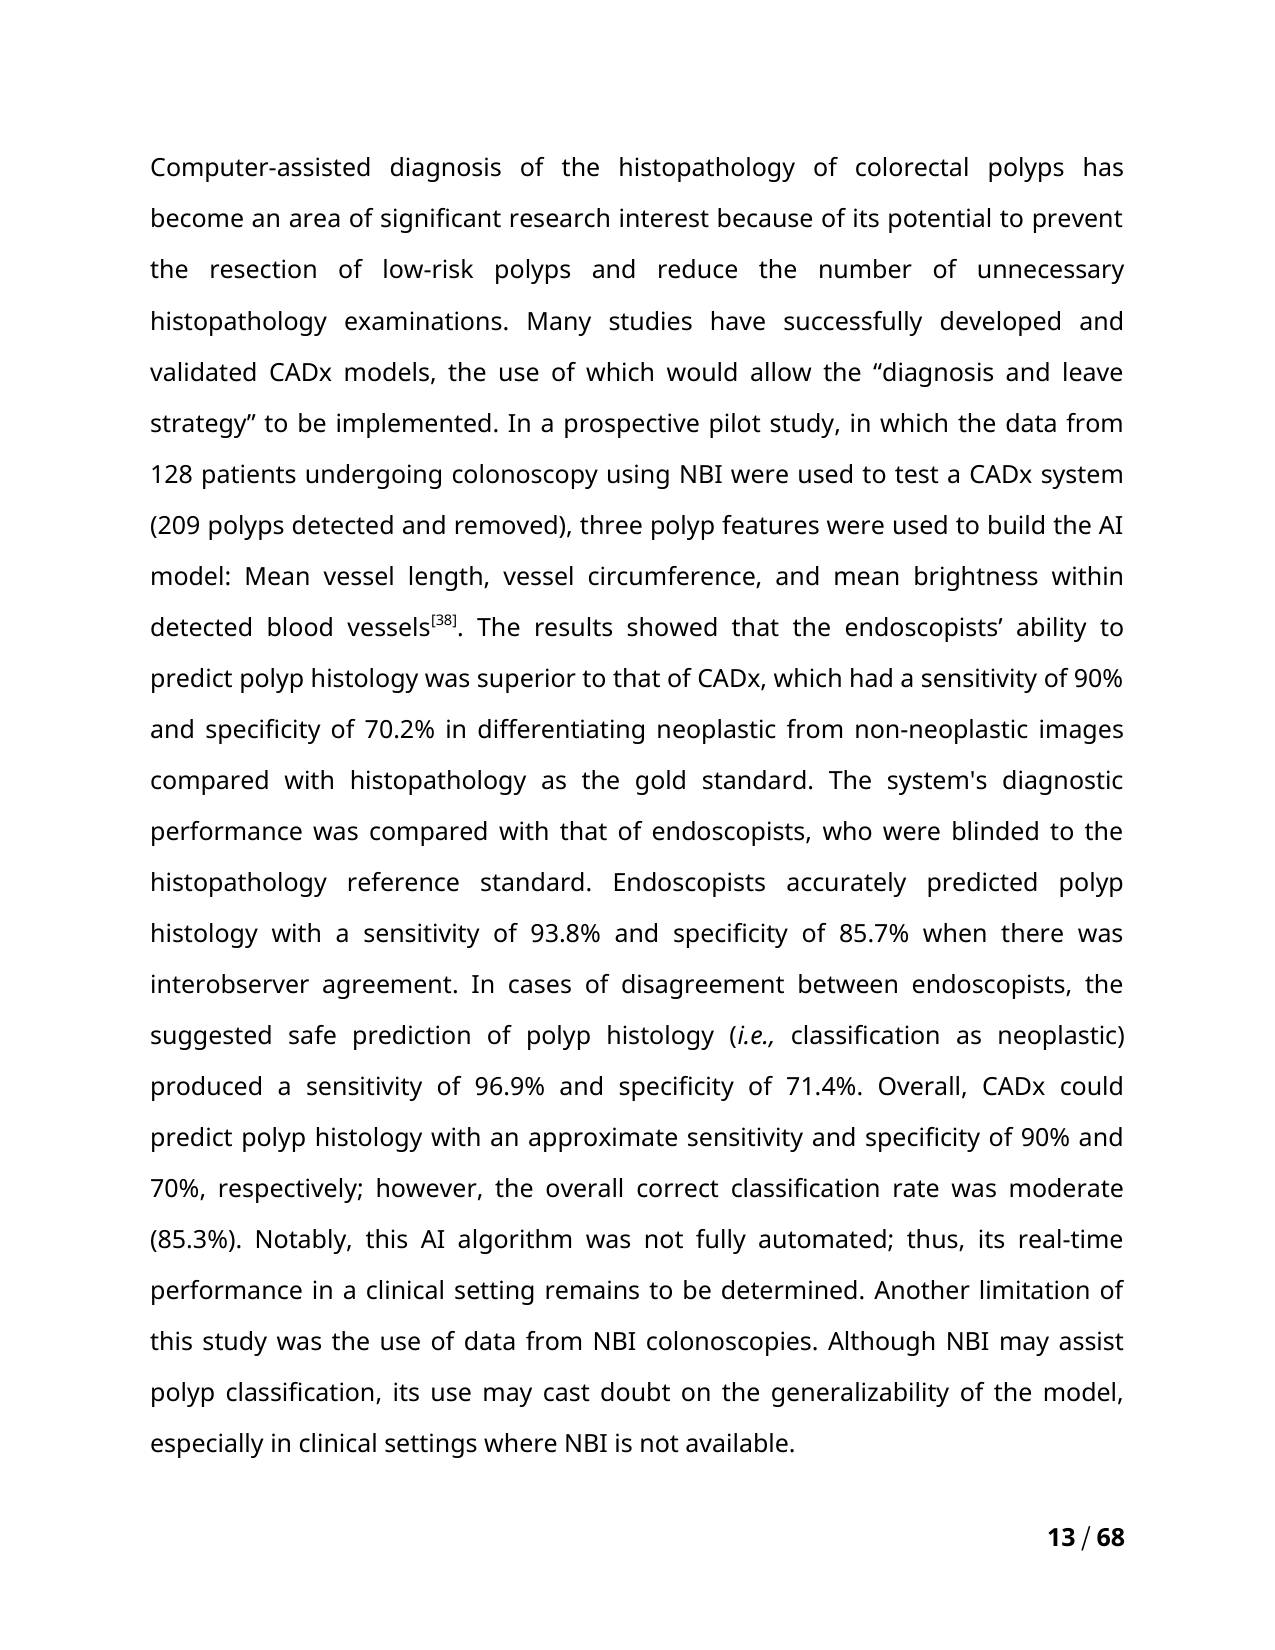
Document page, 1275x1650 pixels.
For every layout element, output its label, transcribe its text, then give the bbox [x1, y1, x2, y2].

text Computer-assisted diagnosis of the histopathology of colorectal polyps has become an area of significant research interest because of its potential to prevent the resection of low-risk polyps and reduce the number of unnecessary histopathology examinations. Many studies have successfully developed and validated CADx models, the use of which would allow the “diagnosis and leave strategy” to be implemented. In a prospective pilot study, in which the data from 128 patients undergoing colonoscopy using NBI were used to test a CADx system (209 polyps detected and removed), three polyp features were used to build the AI model: Mean vessel length, vessel circumference, and mean brightness within detected blood vessels[38]. The results showed that the endoscopists’ ability to predict polyp histology was superior to that of CADx, which had a sensitivity of 90% and specificity of 70.2% in differentiating neoplastic from non-neoplastic images compared with histopathology as the gold standard. The system's diagnostic performance was compared with that of endoscopists, who were blinded to the histopathology reference standard. Endoscopists accurately predicted polyp histology with a sensitivity of 93.8% and specificity of 85.7% when there was interobserver agreement. In cases of disagreement between endoscopists, the suggested safe prediction of polyp histology (i.e., classification as neoplastic) produced a sensitivity of 96.9% and specificity of 71.4%. Overall, CADx could predict polyp histology with an approximate sensitivity and specificity of 90% and 70%, respectively; however, the overall correct classification rate was moderate (85.3%). Notably, this AI algorithm was not fully automated; thus, its real-time performance in a clinical setting remains to be determined. Another limitation of this study was the use of data from NBI colonoscopies. Although NBI may assist polyp classification, its use may cast doubt on the generalizability of the model, especially in clinical settings where NBI is not available. [150, 150, 1125, 1460]
